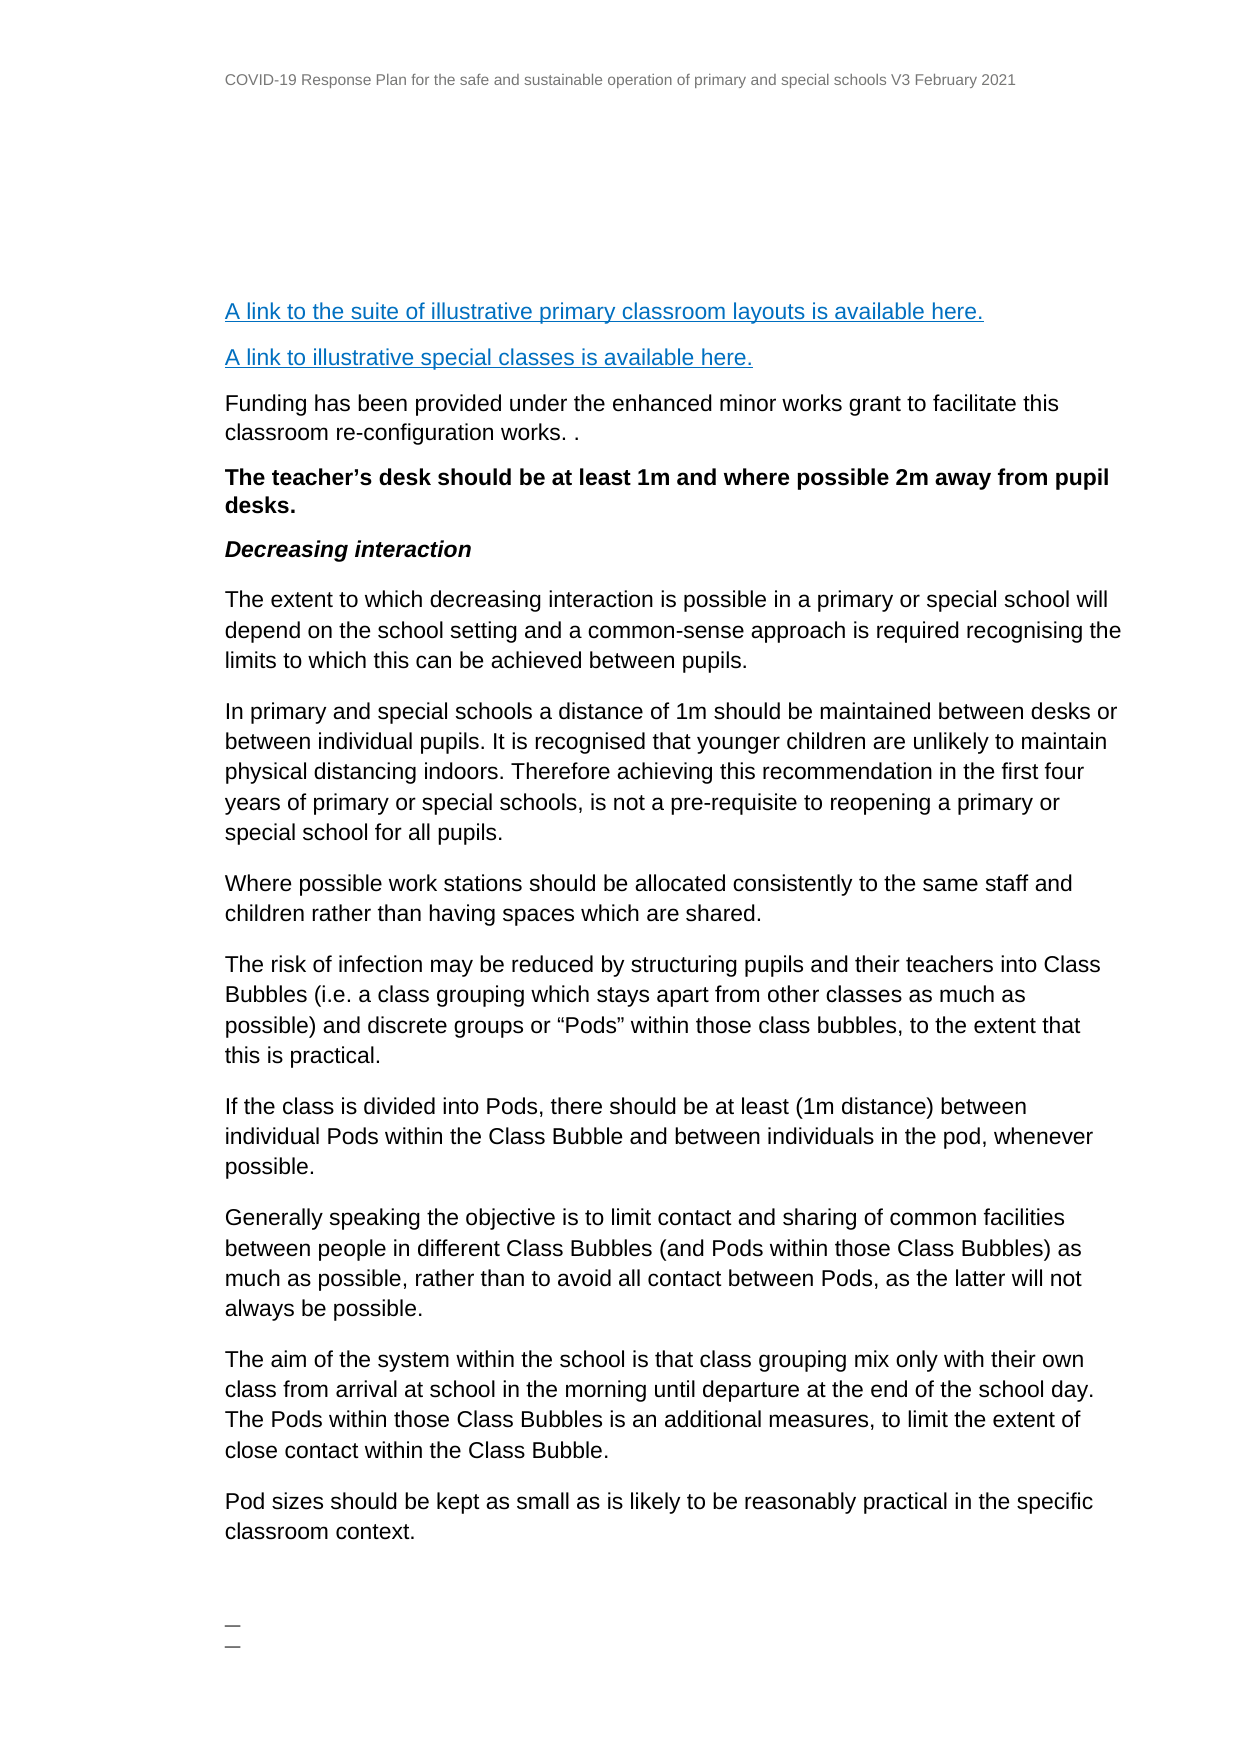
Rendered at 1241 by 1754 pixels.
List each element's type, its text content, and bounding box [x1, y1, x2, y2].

text In primary and special schools a distance of 1m should be maintained between desks or between individual pupils. It is recognised that younger children are unlikely to maintain physical distancing indoors. Therefore achieving this recommendation in the first four years of primary or special schools, is not a pre-requisite to reopening a primary or special school for all pupils. [224, 698, 1119, 845]
text The risk of infection may be reduced by structuring pupils and their teachers into Class Bubbles (i.e. a class grouping which stays apart from other classes as much as possible) and discrete groups or “Pods” within those class bubbles, to the extent that this is practical. [224, 951, 1103, 1068]
text Where possible work stations should be allocated consistently to the same staff and children rather than having spaces which are shared. [224, 870, 1074, 927]
text If the class is divided into Pods, there should be at least (1m distance) between individual Pods within the Class Bubble and between individuals in the pod, whenever possible. [224, 1093, 1095, 1180]
subtitle The teacher’s desk should be at least 1m and where possible 2m away from pupil desks. [224, 463, 1111, 519]
text The extent to which decreasing interaction is possible in a primary or special school will depend on the school setting and a common-sense approach is required recognising the limits to which this can be achieved between pupils. [224, 586, 1123, 673]
text A link to the suite of illustrative primary classroom layouts is available here. A link to illustrative special classes is available here. [224, 298, 985, 370]
subtitle Decreasing interaction [224, 536, 1134, 562]
text The aim of the system within the school is that class grouping mix only with their own class from arrival at school in the morning until departure at the end of the school day. The Pods within those Class Bubbles is an additional measures, to limit the extent of close contact within the Class Bubble. [224, 1346, 1096, 1463]
text Pod sizes should be kept as small as is likely to be reasonably practical in the specific classroom context. [224, 1488, 1095, 1544]
text Funding has been provided under the enhanced minor works grant to facilitate this classroom re-configuration works. . [224, 390, 1061, 445]
text Generally speaking the objective is to limit contact and sharing of common facilities between people in different Class Bubbles (and Pods within those Class Bubbles) as much as possible, rather than to avoid all contact between Pods, as the latter will not always be possible. [224, 1204, 1083, 1321]
